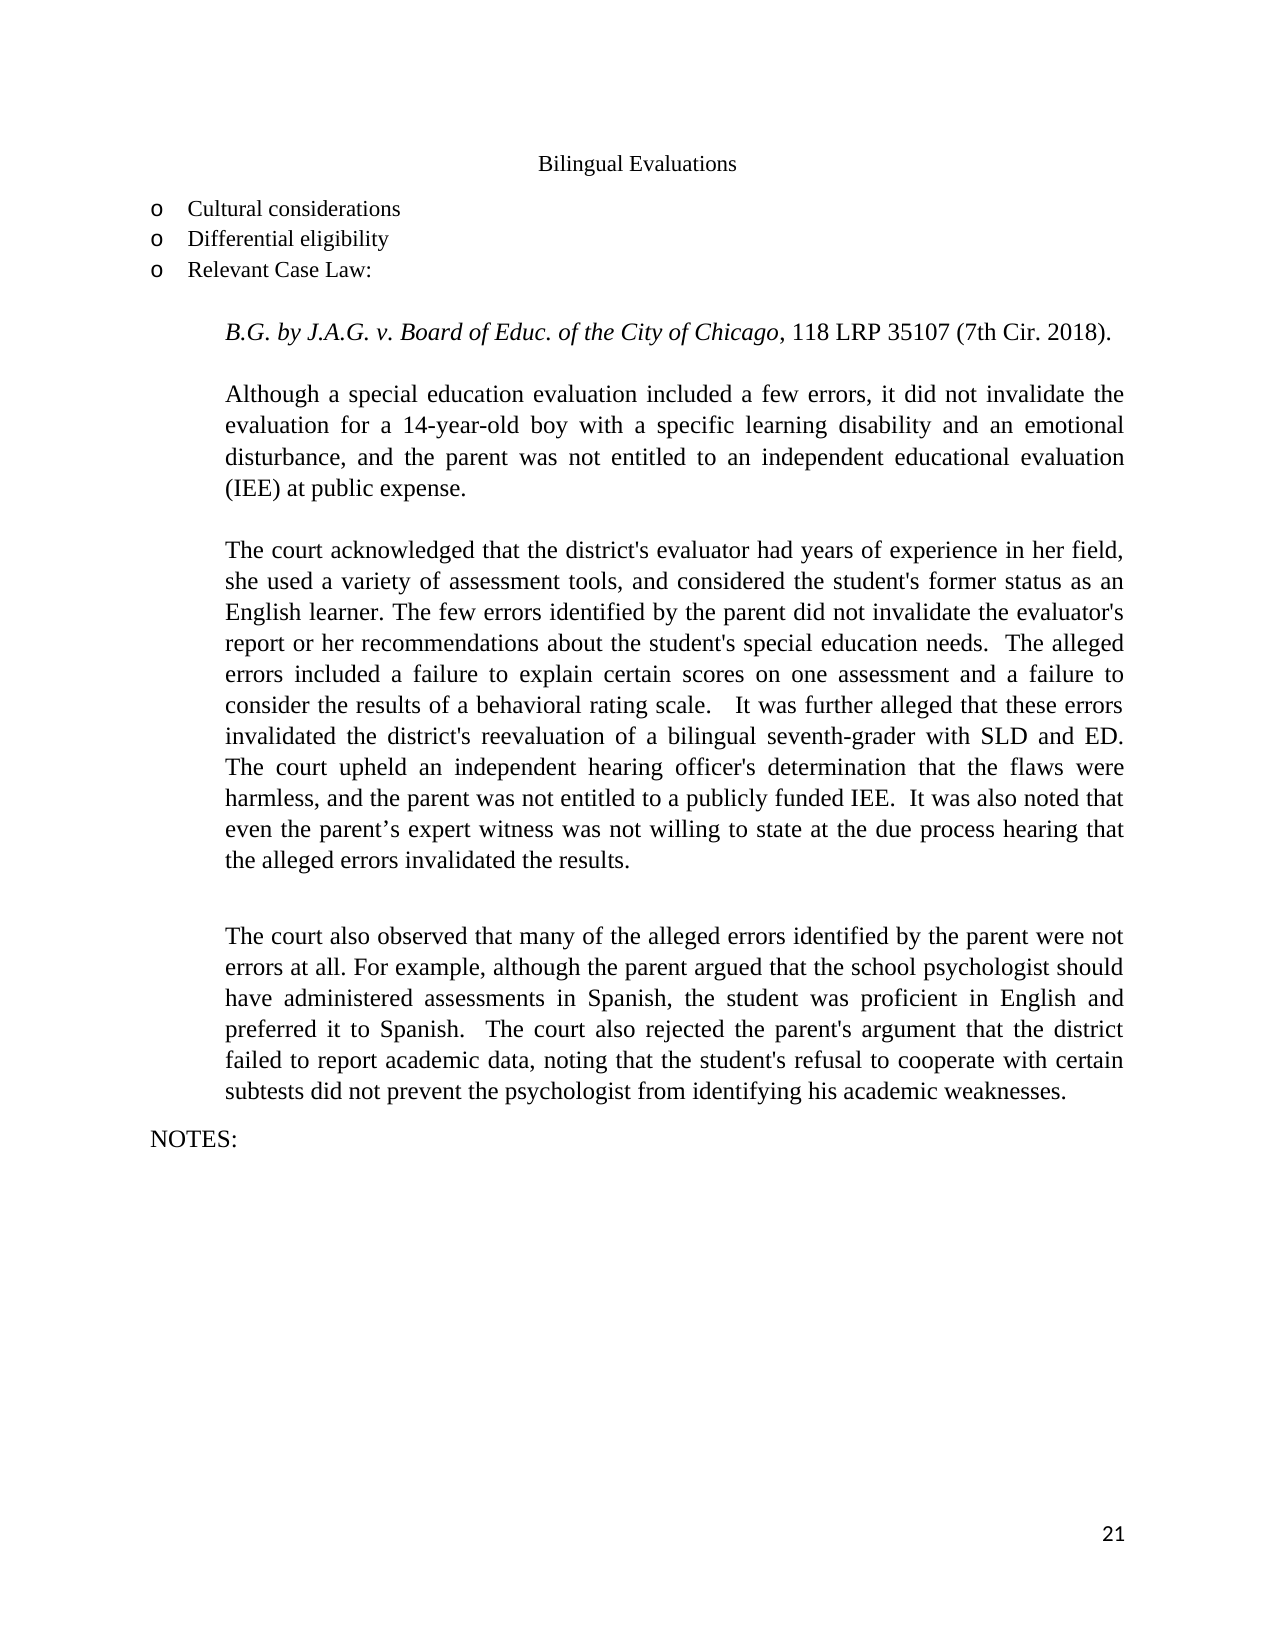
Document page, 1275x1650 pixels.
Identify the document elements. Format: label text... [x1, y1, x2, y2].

list Cultural considerations [150, 195, 1125, 223]
list B.G. by J.A.G. v. Board of Educ. of the City of Chicago, 118 LRP 35107 (7th Cir. 2018). [225, 317, 1125, 346]
list Differential eligibility [150, 226, 1125, 254]
text Bilingual Evaluations [150, 150, 1125, 176]
list The court acknowledged that the district's evaluator had years of experience in her field, she used a variety of assessment tools, and considered the student's former status as an English learner. The few errors identified by the parent did not invalidate the evaluator's report or her recommendations about the student's special education needs. The alleged errors included a failure to explain certain scores on one assessment and a failure to consider the results of a behavioral rating scale. It was further alleged that these errors invalidated the district's reevaluation of a bilingual seventh-grader with SLD and ED. The court upheld an independent hearing officer's determination that the flaws were harmless, and the parent was not entitled to a publicly funded IEE. It was also noted that even the parent’s expert witness was not willing to state at the due process hearing that the alleged errors invalidated the results. [225, 535, 1125, 874]
list Although a special education evaluation included a few errors, it did not invalidate the evaluation for a 14-year-old boy with a specific learning disability and an emotional disturbance, and the parent was not entitled to an independent educational evaluation (IEE) at public expense. [225, 379, 1125, 501]
list Relevant Case Law: [150, 256, 1125, 284]
text NOTES: [150, 1124, 1125, 1153]
text The court also observed that many of the alleged errors identified by the parent were not errors at all. For example, although the parent argued that the school psychologist should have administered assessments in Spanish, the student was proficient in English and preferred it to Spanish. The court also rejected the parent's argument that the district failed to report academic data, noting that the student's refusal to cooperate with certain subtests did not prevent the psychologist from identifying his academic weaknesses. [225, 921, 1125, 1105]
